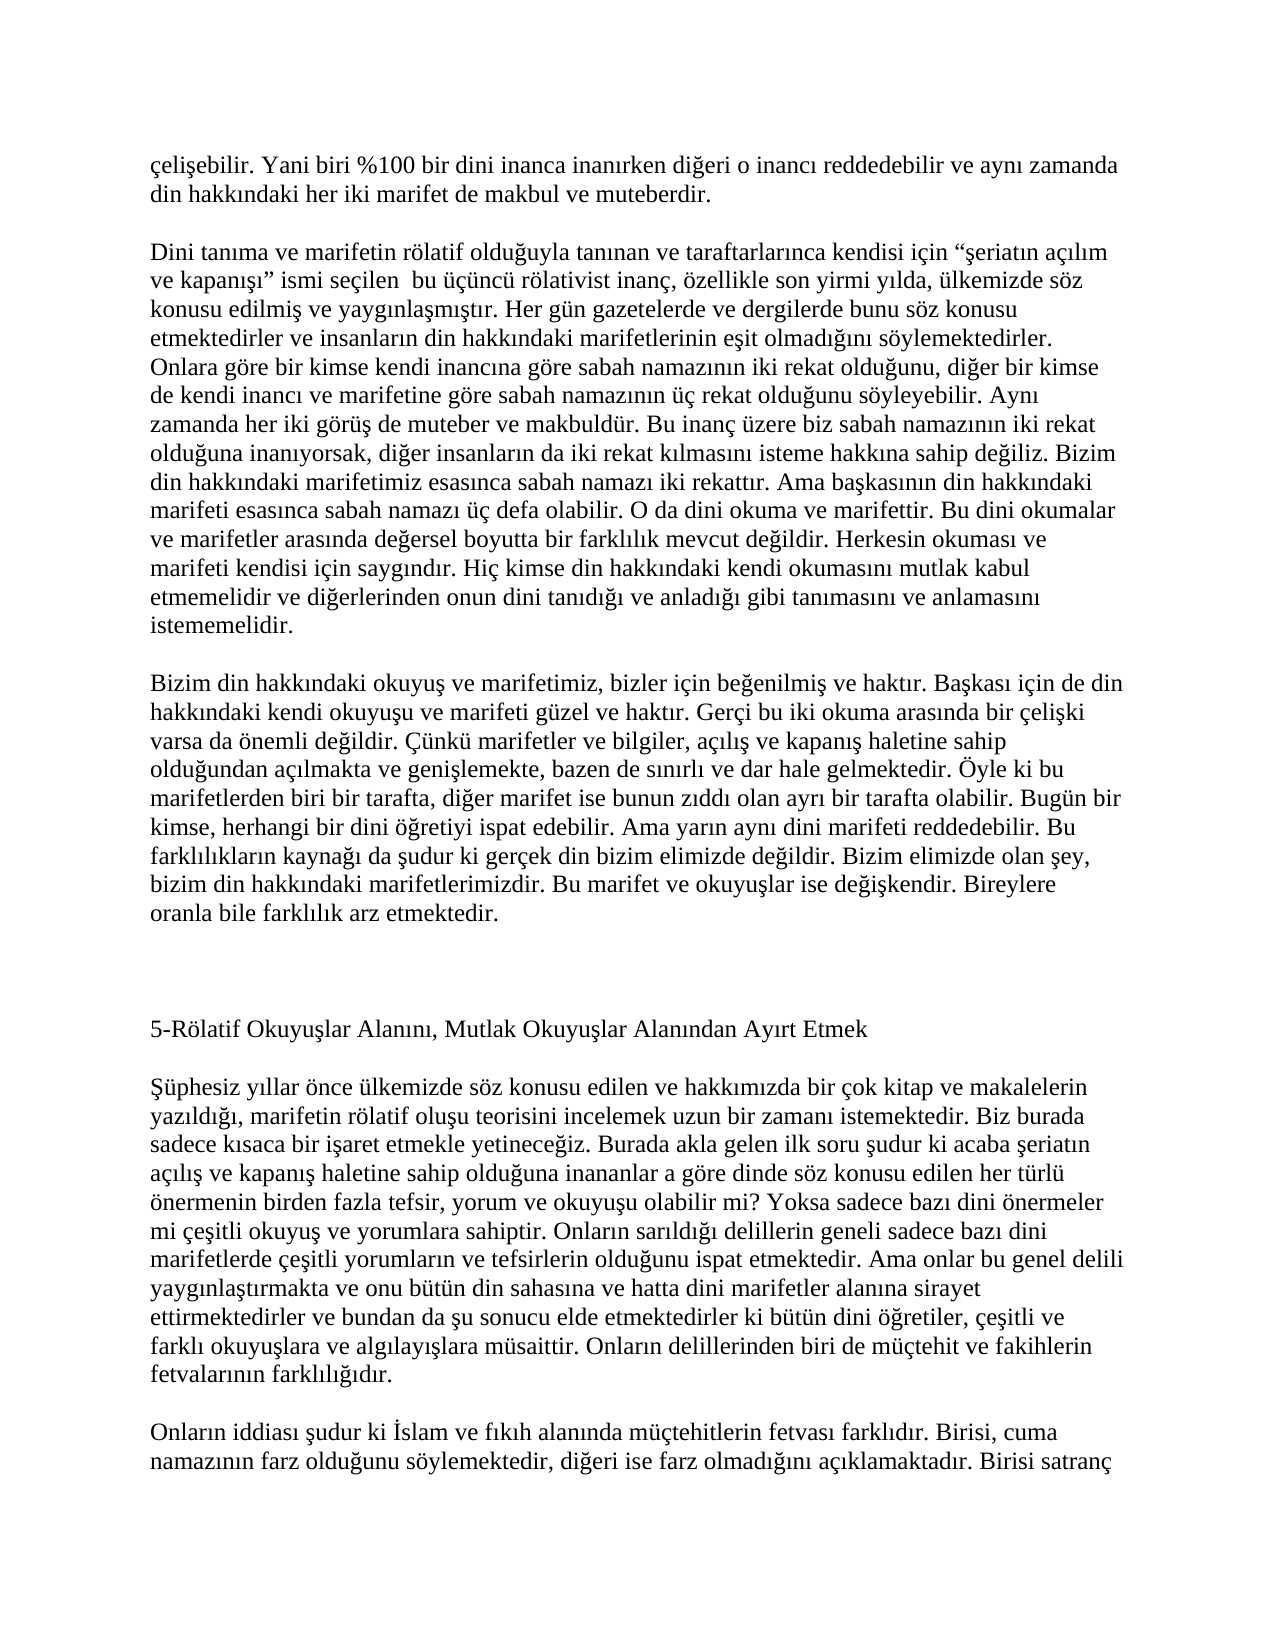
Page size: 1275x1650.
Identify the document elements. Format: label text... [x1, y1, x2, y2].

text Bizim din hakkındaki okuyuş ve marifetimiz, bizler için beğenilmiş ve haktır. Başkası için de din hakkındaki kendi okuyuşu ve marifeti güzel ve haktır. Gerçi bu iki okuma arasında bir çelişki varsa da önemli değildir. Çünkü marifetler ve bilgiler, açılış ve kapanış haletine sahip olduğundan açılmakta ve genişlemekte, bazen de sınırlı ve dar hale gelmektedir. Öyle ki bu marifetlerden biri bir tarafta, diğer marifet ise bunun zıddı olan ayrı bir tarafta olabilir. Bugün bir kimse, herhangi bir dini öğretiyi ispat edebilir. Ama yarın aynı dini marifeti reddedebilir. Bu farklılıkların kaynağı da şudur ki gerçek din bizim elimizde değildir. Bizim elimizde olan şey, bizim din hakkındaki marifetlerimizdir. Bu marifet ve okuyuşlar ise değişkendir. Bireylere oranla bile farklılık arz etmektedir. [150, 668, 1125, 927]
text Dini tanıma ve marifetin rölatif olduğuyla tanınan ve taraftarlarınca kendisi için “şeriatın açılım ve kapanışı” ismi seçilen bu üçüncü rölativist inanç, özellikle son yirmi yılda, ülkemizde söz konusu edilmiş ve yaygınlaşmıştır. Her gün gazetelerde ve dergilerde bunu söz konusu etmektedirler ve insanların din hakkındaki marifetlerinin eşit olmadığını söylemektedirler. Onlara göre bir kimse kendi inancına göre sabah namazının iki rekat olduğunu, diğer bir kimse de kendi inancı ve marifetine göre sabah namazının üç rekat olduğunu söyleyebilir. Aynı zamanda her iki görüş de muteber ve makbuldür. Bu inanç üzere biz sabah namazının iki rekat olduğuna inanıyorsak, diğer insanların da iki rekat kılmasını isteme hakkına sahip değiliz. Bizim din hakkındaki marifetimiz esasınca sabah namazı iki rekattır. Ama başkasının din hakkındaki marifeti esasınca sabah namazı üç defa olabilir. O da dini okuma ve marifettir. Bu dini okumalar ve marifetler arasında değersel boyutta bir farklılık mevcut değildir. Herkesin okuması ve marifeti kendisi için saygındır. Hiç kimse din hakkındaki kendi okumasını mutlak kabul etmemelidir ve diğerlerinden onun dini tanıdığı ve anladığı gibi tanımasını ve anlamasını istememelidir. [150, 237, 1125, 639]
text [150, 1417, 1125, 1475]
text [150, 150, 1125, 207]
text 5-Rölatif Okuyuşlar Alanını, Mutlak Okuyuşlar Alanından Ayırt Etmek [150, 1014, 1125, 1043]
text Şüphesiz yıllar önce ülkemizde söz konusu edilen ve hakkımızda bir çok kitap ve makalelerin yazıldığı, marifetin rölatif oluşu teorisini incelemek uzun bir zamanı istemektedir. Biz burada sadece kısaca bir işaret etmekle yetineceğiz. Burada akla gelen ilk soru şudur ki acaba şeriatın açılış ve kapanış haletine sahip olduğuna inananlar a göre dinde söz konusu edilen her türlü önermenin birden fazla tefsir, yorum ve okuyuşu olabilir mi? Yoksa sadece bazı dini önermeler mi çeşitli okuyuş ve yorumlara sahiptir. Onların sarıldığı delillerin geneli sadece bazı dini marifetlerde çeşitli yorumların ve tefsirlerin olduğunu ispat etmektedir. Ama onlar bu genel delili yaygınlaştırmakta ve onu bütün din sahasına ve hatta dini marifetler alanına sirayet ettirmektedirler ve bundan da şu sonucu elde etmektedirler ki bütün dini öğretiler, çeşitli ve farklı okuyuşlara ve algılayışlara müsaittir. Onların delillerinden biri de müçtehit ve fakihlerin fetvalarının farklılığıdır. [150, 1072, 1125, 1388]
